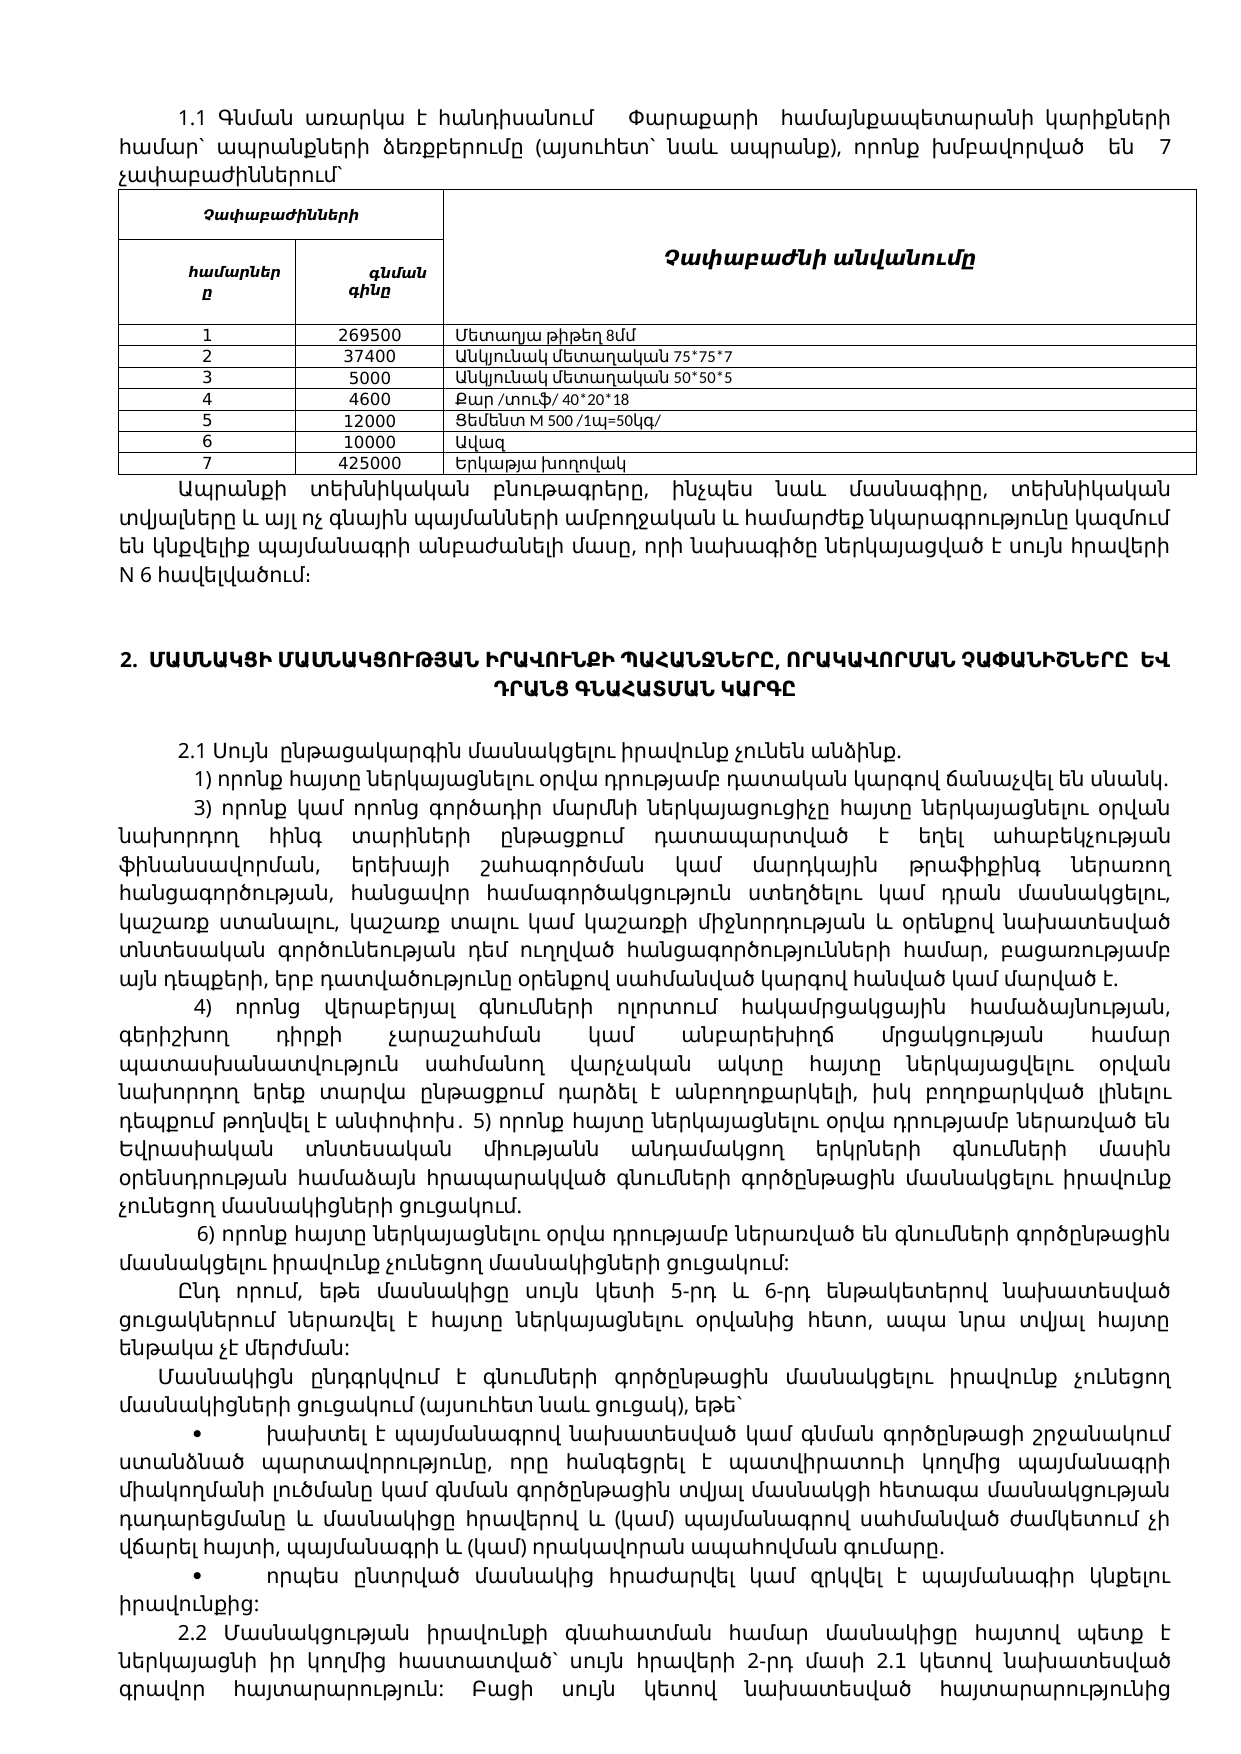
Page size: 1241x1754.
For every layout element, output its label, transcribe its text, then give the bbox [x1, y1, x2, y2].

text Ընդ որում, եթե մասնակիցը սույն կետի 5-րդ և 6-րդ ենթակետերով նախատեսված ցուցակներում ներառվել է հայտը ներկայացնելու օրվանից հետո, ապա նրա տվյալ հայտը ենթակա չէ մերժման: [118, 1276, 1171, 1362]
list որպես ընտրված մասնակից հրաժարվել կամ զրկվել է պայմանագիր կնքելու իրավունքից: [118, 1561, 1171, 1618]
table_cell Մետաղյա թիթեղ 8մմ [444, 325, 1196, 345]
table_cell 12000 [296, 411, 443, 431]
table_header Չափաբաժնի անվանումը [444, 190, 1196, 324]
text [118, 1618, 1171, 1703]
table_cell 3 [119, 368, 295, 388]
table_cell 2 [119, 346, 295, 367]
table_cell Երկաթյա խողովակ [444, 453, 1196, 473]
text 2. ՄԱՍՆԱԿՑԻ ՄԱՍՆԱԿՑՈՒԹՅԱՆ ԻՐԱՎՈՒՆՔԻ ՊԱՀԱՆՋՆԵՐԸ, ՈՐԱԿԱՎՈՐՄԱՆ ՉԱՓԱՆԻՇՆԵՐԸ ԵՎ ԴՐԱՆՑ ԳՆԱՀԱՏՄԱՆ ԿԱՐԳԸ [118, 645, 1171, 702]
table_cell գնման գինը [296, 240, 443, 324]
table_cell 10000 [296, 432, 443, 452]
table_cell 37400 [296, 346, 443, 367]
text Մասնակիցն ընդգրկվում է գնումների գործընթացին մասնակցելու իրավունք չունեցող մասնակիցների ցուցակում (այսուհետ նաև ցուցակ), եթե` [118, 1362, 1171, 1419]
table_cell 4 [119, 389, 295, 409]
text 2.1 Սույն ընթացակարգին մասնակցելու իրավունք չունեն անձինք. [118, 736, 1171, 764]
table_cell 6 [119, 432, 295, 452]
table_cell Ավազ [444, 432, 1196, 452]
table_cell 269500 [296, 325, 443, 345]
table_cell 5000 [296, 368, 443, 388]
table_cell Անկյունակ մետաղական 50*50*5 [444, 368, 1196, 388]
subtitle 1.1 Գնման առարկա է հանդիսանում Փարաքարի համայնքապետարանի կարիքների համար` ապրանքների ձեռքբերումը (այսուհետ` նաև ապրանք), որոնք խմբավորված են 7 չափաբաժիններում` [118, 103, 1171, 189]
table_cell 5 [119, 411, 295, 431]
text 6) որոնք հայտը ներկայացնելու օրվա դրությամբ ներառված են գնումների գործընթացին մասնակցելու իրավունք չունեցող մասնակիցների ցուցակում: [118, 1219, 1171, 1276]
text 1) որոնք հայտը ներկայացնելու օրվա դրությամբ դատական կարգով ճանաչվել են սնանկ. [118, 764, 1171, 793]
table_cell 1 [119, 325, 295, 345]
table_cell Քար /տուֆ/ 40*20*18 [444, 389, 1196, 409]
list խախտել է պայմանագրով նախատեսված կամ գնման գործընթացի շրջանակում ստանձնած պարտավորությունը, որը հանգեցրել է պատվիրատուի կողմից պայմանագրի միակողմանի լուծմանը կամ գնման գործընթացին տվյալ մասնակցի հետագա մասնակցության դադարեցմանը և մասնակիցը հրավերով և (կամ) պայմանագրով սահմանված ժամկետում չի վճարել հայտի, պայմանագրի և (կամ) որակավորան ապահովման գումարը. [118, 1419, 1171, 1561]
table_cell Ցեմենտ M 500 /1պ=50կգ/ [444, 411, 1196, 431]
table_cell 425000 [296, 453, 443, 473]
table_header Չափաբաժինների [119, 190, 443, 239]
text 3) որոնք կամ որոնց գործադիր մարմնի ներկայացուցիչը հայտը ներկայացնելու օրվան նախորդող հինգ տարիների ընթացքում դատապարտված է եղել ահաբեկչության ֆինանսավորման, երեխայի շահագործման կամ մարդկային թրաֆիքինգ ներառող հանցագործության, հանցավոր համագործակցություն ստեղծելու կամ դրան մասնակցելու, կաշառք ստանալու, կաշառք տալու կամ կաշառքի միջնորդության և օրենքով նախատեսված տնտեսական գործունեության դեմ ուղղված հանցագործությունների համար, բացառությամբ այն դեպքերի, երբ դատվածությունը օրենքով սահմանված կարգով հանված կամ մարված է. [118, 793, 1171, 992]
table_cell 7 [119, 453, 295, 473]
text Ապրանքի տեխնիկական բնութագրերը, ինչպես նաև մասնագիրը, տեխնիկական տվյալները և այլ ոչ գնային պայմանների ամբողջական և համարժեք նկարագրությունը կազմում են կնքվելիք պայմանագրի անբաժանելի մասը, որի նախագիծը ներկայացված է սույն հրավերի N 6 հավելվածում։ [118, 475, 1171, 588]
table_cell Անկյունակ մետաղական 75*75*7 [444, 346, 1196, 367]
text 4) որոնց վերաբերյալ գնումների ոլորտում հակամրցակցային համաձայնության, գերիշխող դիրքի չարաշահման կամ անբարեխիղճ մրցակցության համար պատասխանատվություն սահմանող վարչական ակտը հայտը ներկայացվելու օրվան նախորդող երեք տարվա ընթացքում դարձել է անբողոքարկելի, իսկ բողոքարկված լինելու դեպքում թողնվել է անփոփոխ․ 5) որոնք հայտը ներկայացնելու օրվա դրությամբ ներառված են Եվրասիական տնտեսական միությանն անդամակցող երկրների գնումների մասին օրենսդրության համաձայն հրապարակված գնումների գործընթացին մասնակցելու իրավունք չունեցող մասնակիցների ցուցակում. [118, 992, 1171, 1219]
table_cell համարները [119, 240, 295, 324]
table_cell 4600 [296, 389, 443, 409]
